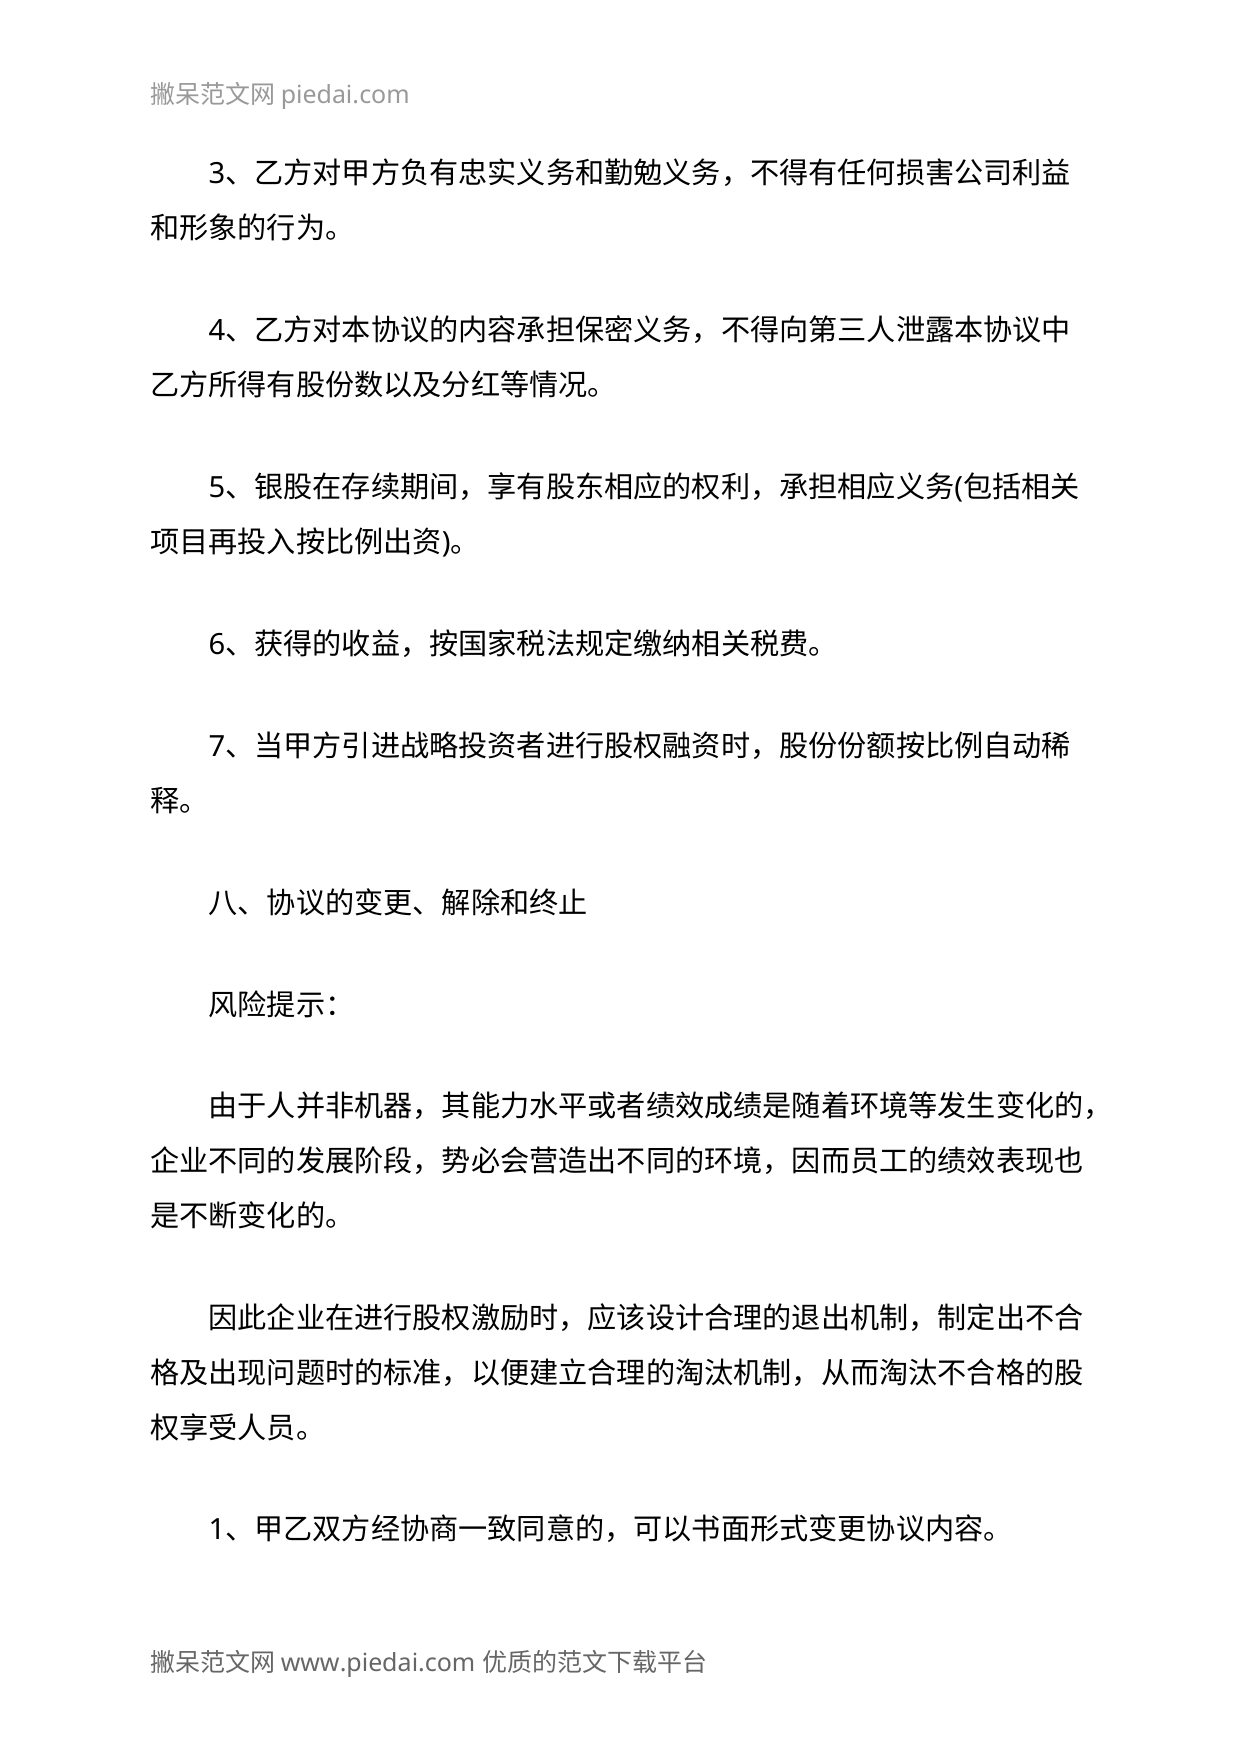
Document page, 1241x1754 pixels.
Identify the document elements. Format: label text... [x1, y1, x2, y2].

text 5、银股在存续期间，享有股东相应的权利，承担相应义务(包括相关项目再投入按比例出资)。 [150, 463, 1090, 561]
text 7、当甲方引进战略投资者进行股权融资时，股份份额按比例自动稀释。 [150, 722, 1090, 820]
text 八、协议的变更、解除和终止 [150, 879, 1090, 922]
text 1、甲乙双方经协商一致同意的，可以书面形式变更协议内容。 [150, 1506, 1090, 1548]
text 6、获得的收益，按国家税法规定缴纳相关税费。 [150, 621, 1090, 663]
text 因此企业在进行股权激励时，应该设计合理的退出机制，制定出不合格及出现问题时的标准，以便建立合理的淘汰机制，从而淘汰不合格的股权享受人员。 [150, 1294, 1090, 1446]
text 4、乙方对本协议的内容承担保密义务，不得向第三人泄露本协议中乙方所得有股份数以及分红等情况。 [150, 307, 1090, 404]
text 由于人并非机器，其能力水平或者绩效成绩是随着环境等发生变化的，企业不同的发展阶段，势必会营造出不同的环境，因而员工的绩效表现也是不断变化的。 [150, 1083, 1090, 1235]
text 风险提示： [150, 981, 1090, 1023]
text 3、乙方对甲方负有忠实义务和勤勉义务，不得有任何损害公司利益和形象的行为。 [150, 150, 1090, 247]
